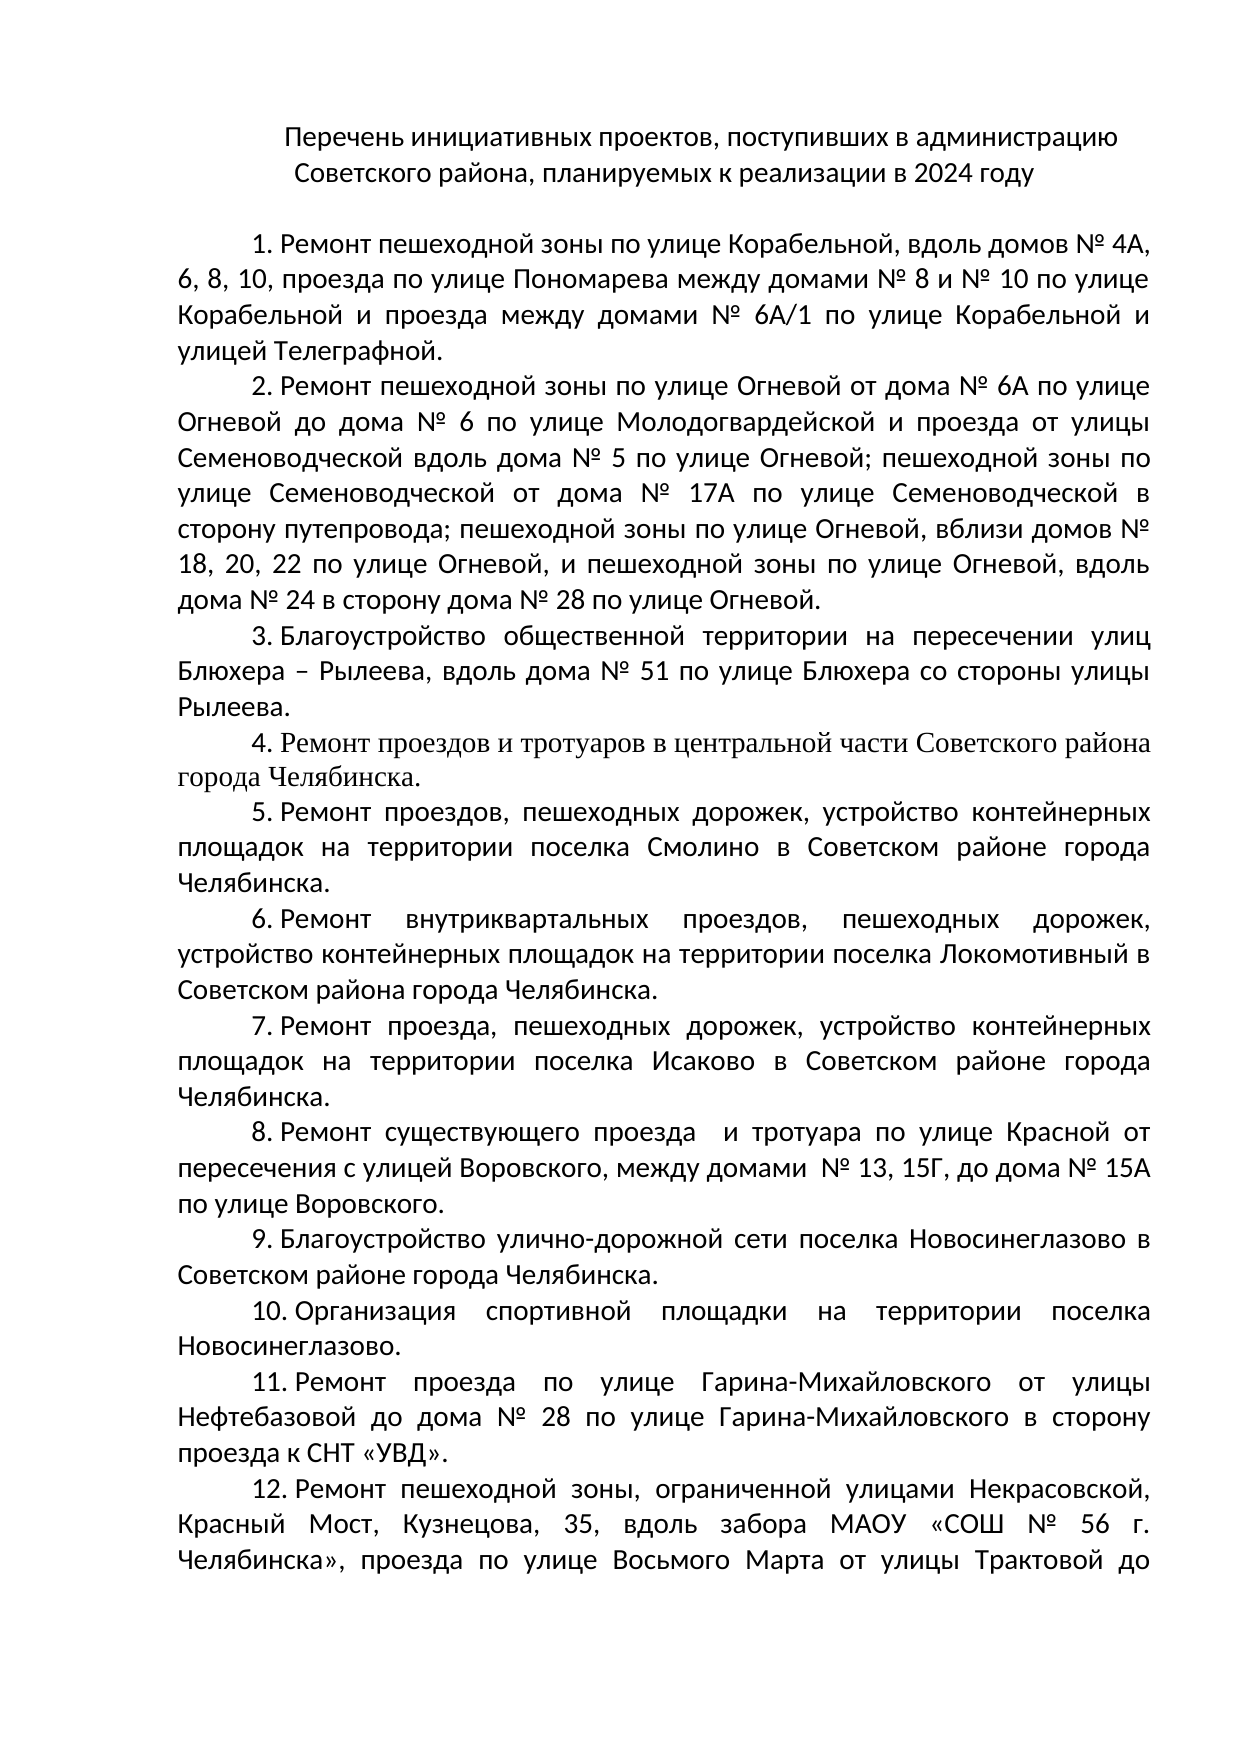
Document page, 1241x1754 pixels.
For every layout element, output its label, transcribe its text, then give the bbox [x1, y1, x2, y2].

text 6. Ремонт внутриквартальных проездов, пешеходных дорожек, устройство контейнерных площадок на территории поселка Локомотивный в Советском района города Челябинска. [177, 900, 1152, 1007]
text 10. Организация спортивной площадки на территории поселка Новосинеглазово. [177, 1292, 1152, 1363]
text 4. Ремонт проездов и тротуаров в центральной части Советского района города Челябинска. [177, 724, 1152, 793]
text 2. Ремонт пешеходной зоны по улице Огневой от дома № 6А по улице Огневой до дома № 6 по улице Молодогвардейской и проезда от улицы Семеноводческой вдоль дома № 5 по улице Огневой; пешеходной зоны по улице Семеноводческой от дома № 17А по улице Семеноводческой в сторону путепровода; пешеходной зоны по улице Огневой, вблизи домов № 18, 20, 22 по улице Огневой, и пешеходной зоны по улице Огневой, вдоль дома № 24 в сторону дома № 28 по улице Огневой. [177, 367, 1152, 617]
text 8. Ремонт существующего проезда и тротуара по улице Красной от пересечения с улицей Воровского, между домами № 13, 15Г, до дома № 15А по улице Воровского. [177, 1113, 1152, 1220]
text 11. Ремонт проезда по улице Гарина-Михайловского от улицы Нефтебазовой до дома № 28 по улице Гарина-Михайловского в сторону проезда к СНТ «УВД». [177, 1363, 1152, 1470]
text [177, 1470, 1152, 1577]
text 1. Ремонт пешеходной зоны по улице Корабельной, вдоль домов № 4А, 6, 8, 10, проезда по улице Пономарева между домами № 8 и № 10 по улице Корабельной и проезда между домами № 6А/1 по улице Корабельной и улицей Телеграфной. [177, 225, 1152, 367]
text 7. Ремонт проезда, пешеходных дорожек, устройство контейнерных площадок на территории поселка Исаково в Советском районе города Челябинска. [177, 1007, 1152, 1113]
text 3. Благоустройство общественной территории на пересечении улиц Блюхера – Рылеева, вдоль дома № 51 по улице Блюхера со стороны улицы Рылеева. [177, 617, 1152, 724]
text 5. Ремонт проездов, пешеходных дорожек, устройство контейнерных площадок на территории поселка Смолино в Советском районе города Челябинска. [177, 793, 1152, 900]
text Перечень инициативных проектов, поступивших в администрацию Советского района, планируемых к реализации в 2024 году [177, 118, 1152, 189]
text 9. Благоустройство улично-дорожной сети поселка Новосинеглазово в Советском районе города Челябинска. [177, 1220, 1152, 1292]
